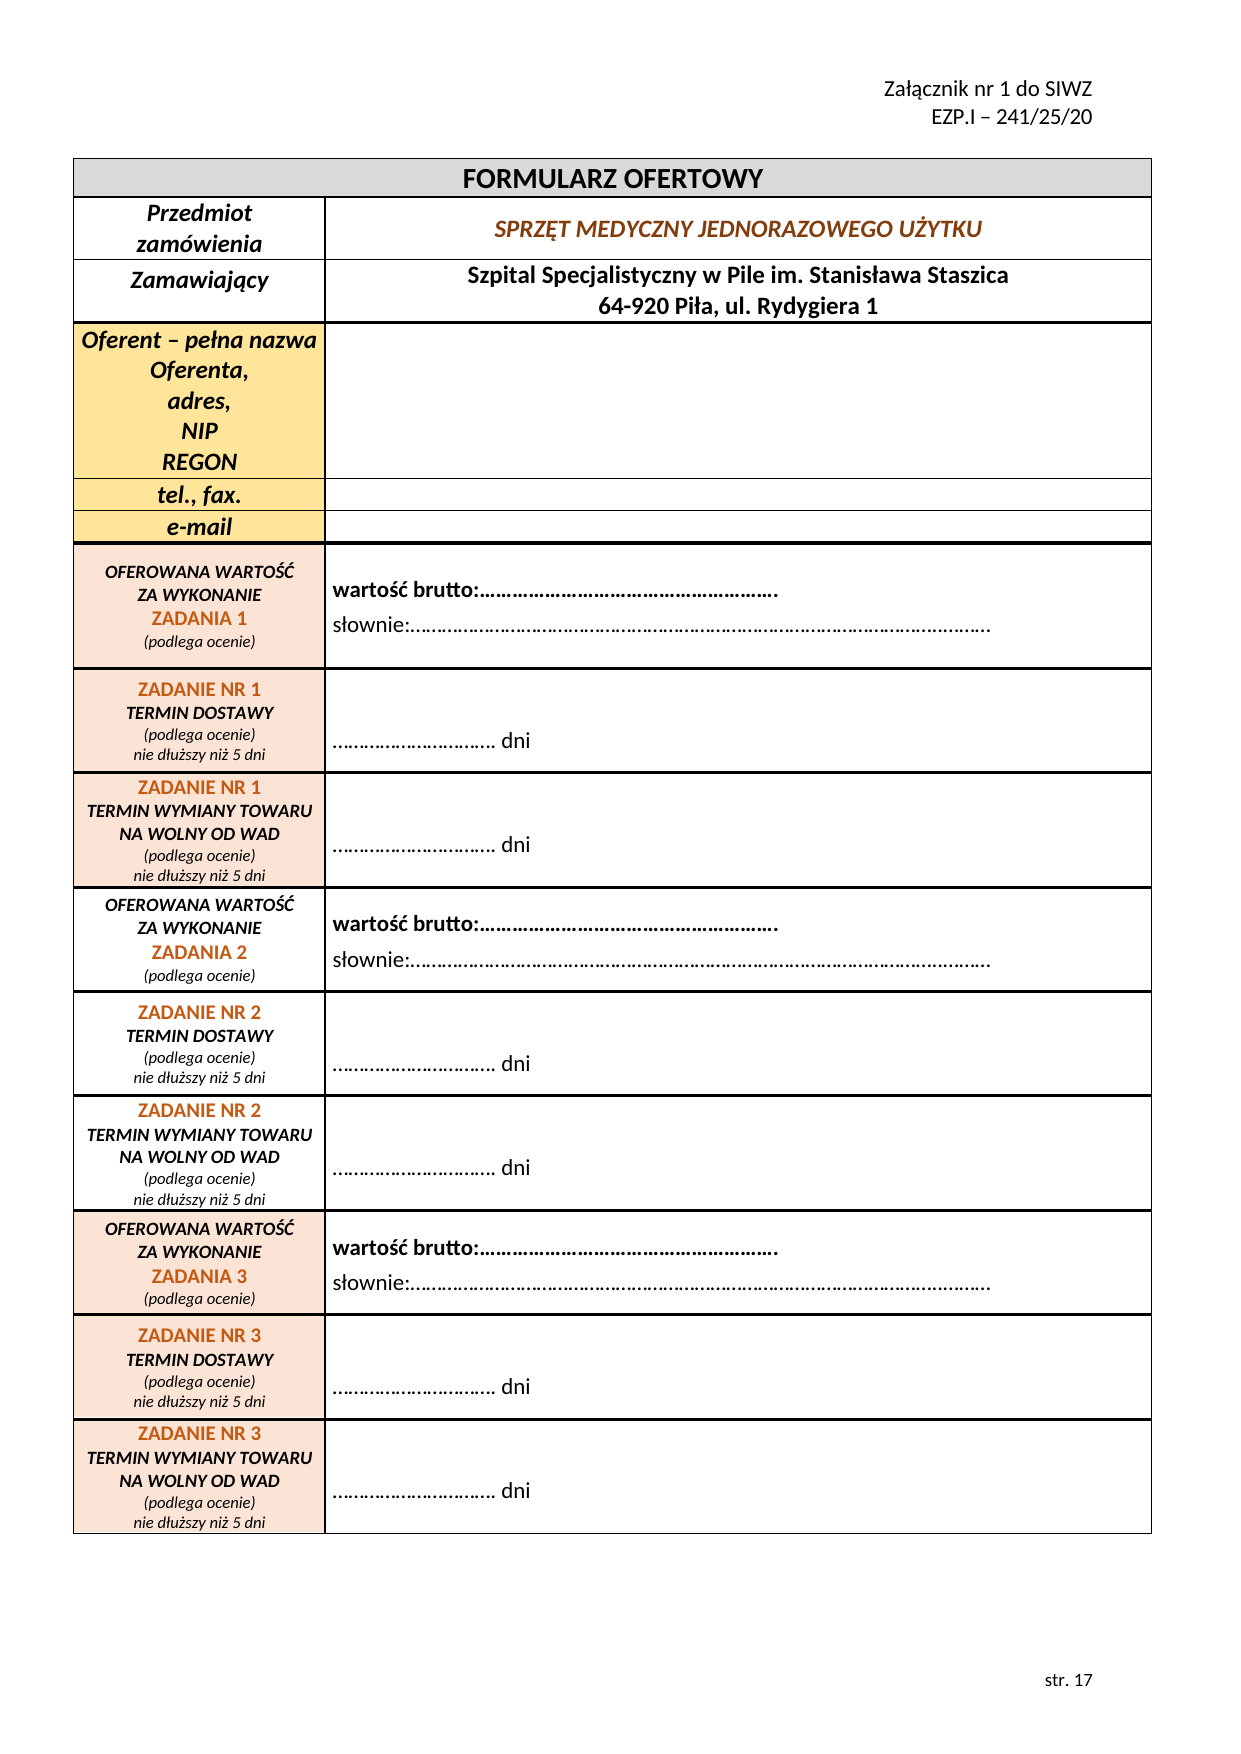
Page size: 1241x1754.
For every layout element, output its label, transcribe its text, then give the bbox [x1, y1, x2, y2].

table_cell e-mail [74, 511, 324, 541]
table_cell [326, 324, 1151, 478]
table_cell SPRZĘT MEDYCZNY JEDNORAZOWEGO UŻYTKU [326, 198, 1151, 258]
table_cell …………………………. dni [326, 1421, 1151, 1532]
table_cell …………………………. dni [326, 993, 1151, 1094]
table_cell ZADANIE NR 2 TERMIN WYMIANY TOWARU NA WOLNY OD WAD (podlega ocenie) nie dłuższy niż 5 dni [74, 1097, 324, 1209]
table_cell ZADANIE NR 1 TERMIN WYMIANY TOWARU NA WOLNY OD WAD (podlega ocenie) nie dłuższy niż 5 dni [74, 774, 324, 886]
table_cell wartość brutto:………………………………………………. słownie:………………………………………………………………………………………..……… [326, 1212, 1151, 1313]
table_cell tel., fax. [74, 479, 324, 510]
table_cell Oferent – pełna nazwa Oferenta, adres, NIP REGON [74, 324, 324, 478]
table_cell …………………………. dni [326, 774, 1151, 886]
table_cell …………………………. dni [326, 670, 1151, 771]
table_cell ZADANIE NR 3 TERMIN DOSTAWY (podlega ocenie) nie dłuższy niż 5 dni [74, 1316, 324, 1417]
table_cell wartość brutto:………………………………………………. słownie:………………………………………………………………………………………..……… [326, 889, 1151, 990]
table_cell Szpital Specjalistyczny w Pile im. Stanisława Staszica 64-920 Piła, ul. Rydygiera 1 [326, 260, 1151, 321]
table_cell ZADANIE NR 1 TERMIN DOSTAWY (podlega ocenie) nie dłuższy niż 5 dni [74, 670, 324, 771]
text Załącznik nr 1 do SIWZ [148, 74, 1092, 102]
text EZP.I – 241/25/20 [148, 102, 1092, 130]
table_header FORMULARZ OFERTOWY [74, 159, 1151, 196]
table_cell …………………………. dni [326, 1316, 1151, 1417]
table_cell [326, 479, 1151, 510]
table_cell OFEROWANA WARTOŚĆ ZA WYKONANIE ZADANIA 3 (podlega ocenie) [74, 1212, 324, 1313]
table_cell [326, 511, 1151, 541]
table_cell OFEROWANA WARTOŚĆ ZA WYKONANIE ZADANIA 1 (podlega ocenie) [74, 545, 324, 667]
table_cell wartość brutto:………………………………………………. słownie:………………………………………………………………………………………..……… [326, 545, 1151, 667]
table_cell OFEROWANA WARTOŚĆ ZA WYKONANIE ZADANIA 2 (podlega ocenie) [74, 889, 324, 990]
table_cell ZADANIE NR 2 TERMIN DOSTAWY (podlega ocenie) nie dłuższy niż 5 dni [74, 993, 324, 1094]
table_cell Przedmiot zamówienia [74, 198, 324, 258]
table_cell …………………………. dni [326, 1097, 1151, 1209]
table_cell Zamawiający [74, 260, 324, 321]
table_cell ZADANIE NR 3 TERMIN WYMIANY TOWARU NA WOLNY OD WAD (podlega ocenie) nie dłuższy niż 5 dni [74, 1421, 324, 1532]
